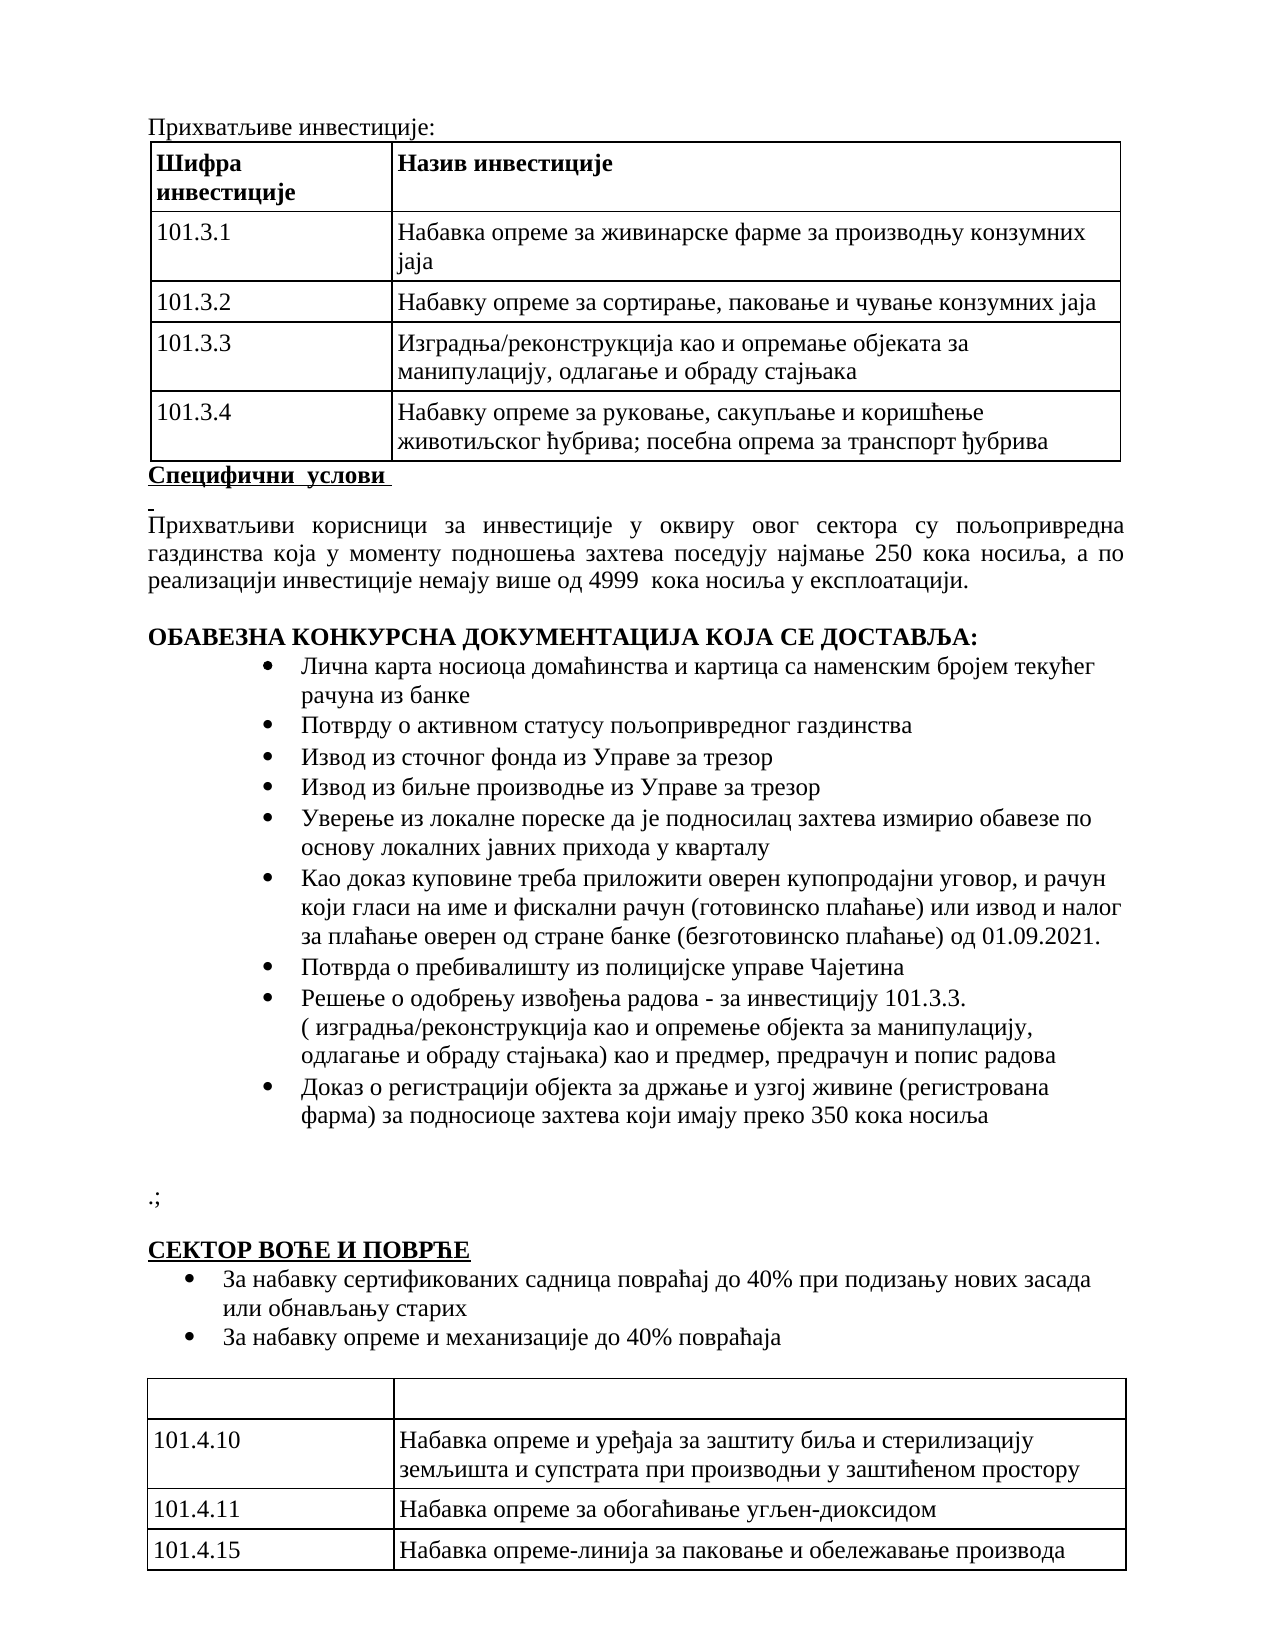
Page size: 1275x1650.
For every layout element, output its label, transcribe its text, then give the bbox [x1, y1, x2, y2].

table_cell Набавку опреме за сортирање, паковање и чување конзумних јаја [393, 282, 1120, 321]
list Потврду о активном статусу пољопривредног газдинства [263, 711, 1127, 739]
table_cell Набавку опреме за руковање, сакупљање и коришћење животиљског ћубрива; посебна опрема за транспорт ђубрива [393, 392, 1120, 460]
text СЕКТОР ВОЋЕ И ПОВРЋЕ [148, 1237, 1125, 1264]
list Решење о одобрењу извођења радова - за инвестицију 101.3.3. ( изградња/реконструкција као и опремење објекта за манипулацију, одлагање и обраду стајњака) као и предмер, предрачун и попис радова [263, 983, 1127, 1069]
table_cell Набавка опреме-линија за паковање и обележавање производа [395, 1530, 1125, 1569]
table_cell Набавка опреме и уређаја за заштиту биља и стерилизацију земљишта и супстрата при производњи у заштићеном простору [395, 1420, 1125, 1488]
list Потврда о пребивалишту из полицијске управе Чајетина [263, 952, 1127, 981]
table_cell 101.3.1 [152, 212, 391, 280]
table_cell 101.4.10 [148, 1420, 393, 1488]
table_cell Набавка опреме за обогаћивање угљен-диоксидом [395, 1489, 1125, 1528]
list Уверење из локалне пореске да је подносилац захтева измирио обавезе по основу локалних јавних прихода у кварталу [263, 803, 1127, 861]
list Извод из биљне производње из Управе за трезор [263, 772, 1127, 801]
list Доказ о регистрацији објекта за држање и узгој живине (регистрована фарма) за подносиоце захтева који имају преко 350 кока носиља [263, 1072, 1127, 1129]
table_header [395, 1379, 1125, 1418]
table_header [148, 1379, 393, 1418]
table_cell Изградња/реконструкција као и опремање објеката за манипулацију, одлагање и обраду стајњака [393, 323, 1120, 390]
table_header Шифра инвестиције [152, 143, 391, 211]
text Прихватљиви корисници за инвестиције у оквиру овог сектора су пољопривредна газдинства која у моменту подношења захтева поседују најмање 250 кока носиља, а по реализацији инвестиције немају више од 4999 кока носиља у експлоатацији. [148, 512, 1125, 593]
list Извод из сточног фонда из Управе за трезор [263, 742, 1127, 770]
table_header Назив инвестиције [393, 143, 1120, 211]
table_cell 101.4.15 [148, 1530, 393, 1569]
text Специфични услови [148, 461, 1125, 488]
text ОБАВЕЗНА КОНКУРСНА ДОКУМЕНТАЦИЈА КОЈА СЕ ДОСТАВЉА: [148, 622, 1127, 651]
table_cell Набавка опреме за живинарске фарме за производњу конзумних јаја [393, 212, 1120, 280]
text Прихватљиве инвестиције: [148, 112, 1127, 141]
table_cell 101.3.3 [152, 323, 391, 390]
table_cell 101.4.11 [148, 1489, 393, 1528]
table_cell 101.3.2 [152, 282, 391, 321]
list За набавку опреме и механизације до 40% повраћаја [185, 1322, 1127, 1350]
list За набавку сертификованих садница повраћај до 40% при подизању нових засада или обнављању старих [185, 1264, 1127, 1322]
list Као доказ куповине треба приложити оверен купопродајни уговор, и рачун који гласи на име и фискални рачун (готовинско плаћање) или извод и налог за плаћање оверен од стране банке (безготовинско плаћање) од 01.09.2021. [263, 863, 1127, 949]
list Лична карта носиоца домаћинства и картица са наменским бројем текућег рачуна из банке [263, 651, 1127, 708]
table_cell 101.3.4 [152, 392, 391, 460]
text .; [148, 1183, 1125, 1210]
